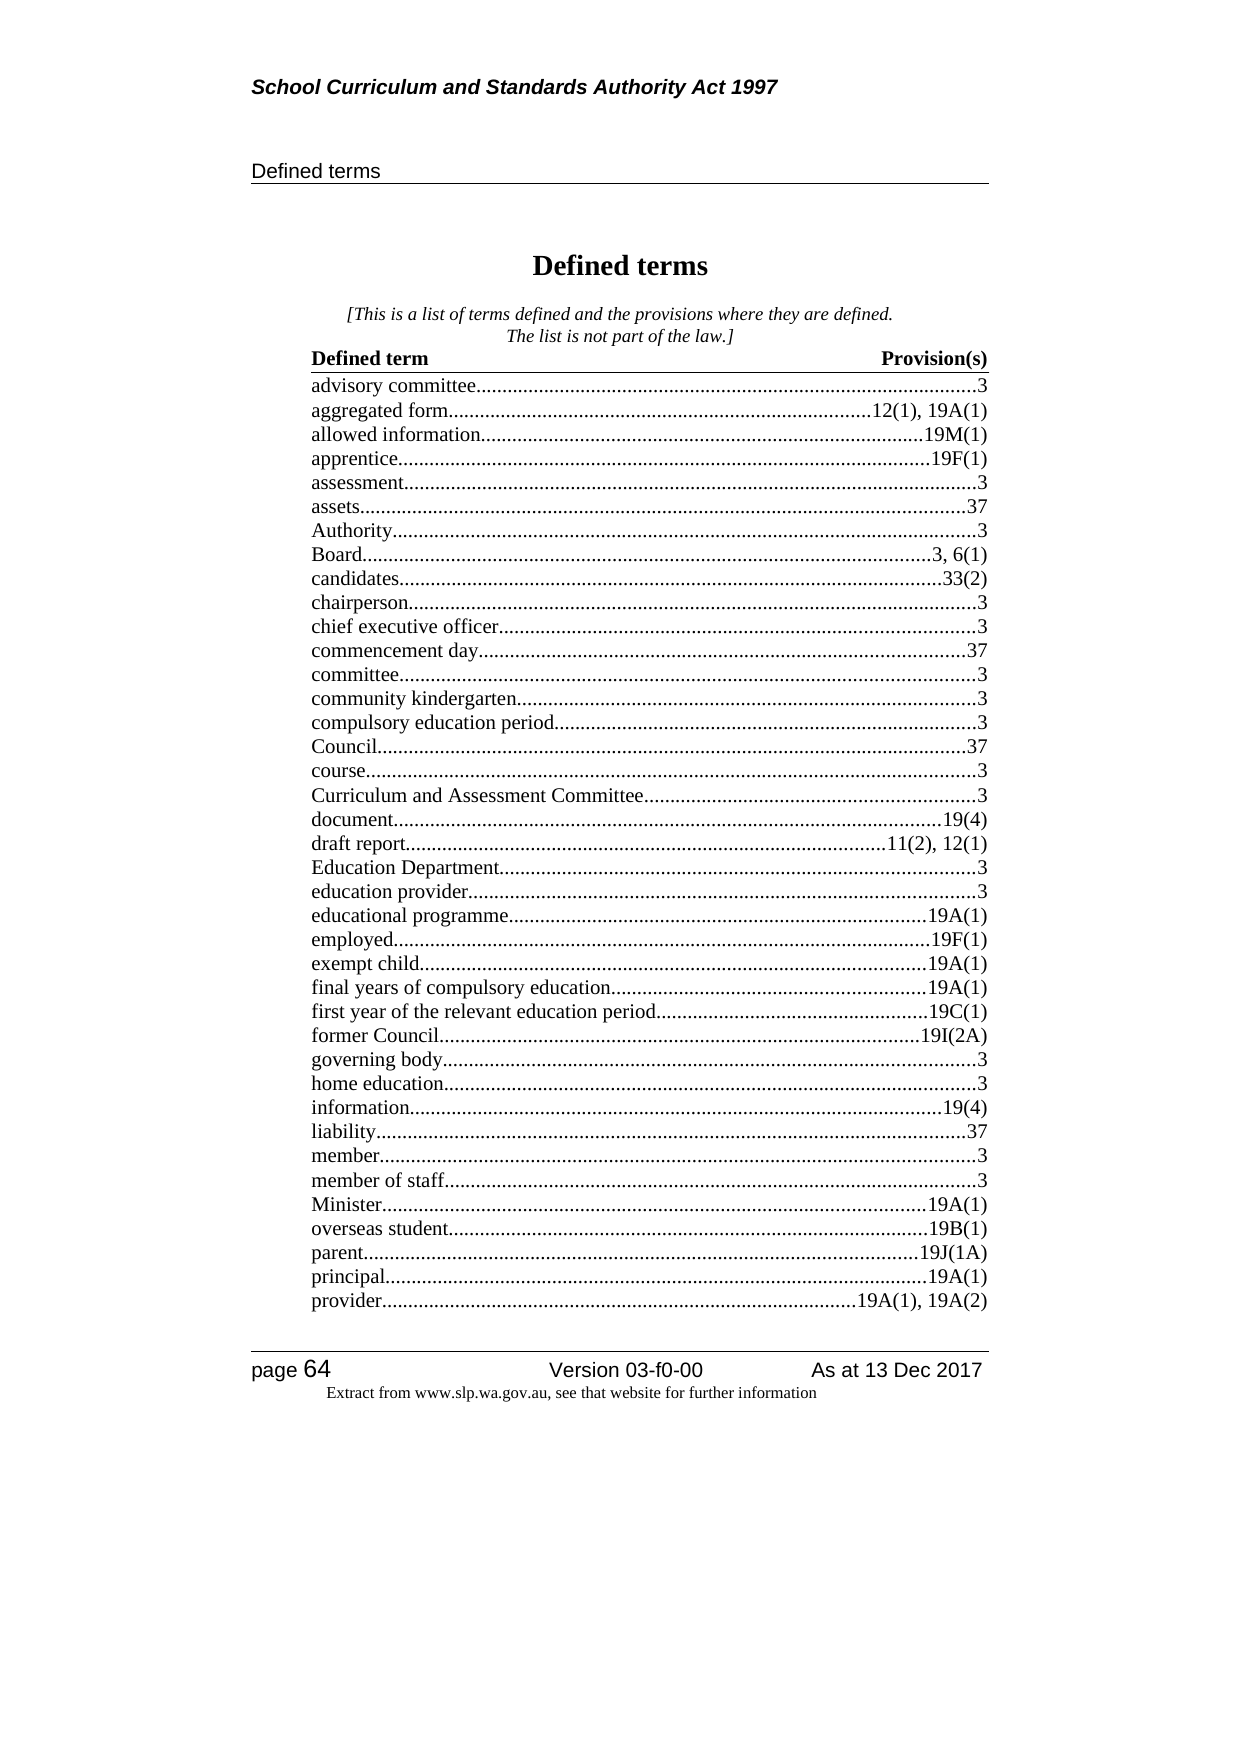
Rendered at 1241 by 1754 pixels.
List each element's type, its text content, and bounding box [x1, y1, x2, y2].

text provider 19A(1), 19A(2) [311, 1288, 929, 1312]
text educational programme 19A(1) [311, 903, 929, 927]
text course 3 [311, 758, 929, 782]
text Board 3, 6(1) [311, 542, 929, 566]
text parent 19J(1A) [311, 1240, 929, 1264]
text apprentice 19F(1) [311, 446, 929, 470]
text commencement day 37 [311, 638, 929, 662]
text exempt child 19A(1) [311, 951, 929, 975]
text Council 37 [311, 734, 929, 758]
text draft report 11(2), 12(1) [311, 831, 929, 855]
text education provider 3 [311, 879, 929, 903]
text former Council 19I(2A) [311, 1023, 929, 1047]
text chief executive officer 3 [311, 614, 929, 638]
text Authority 3 [311, 518, 929, 542]
text member of staff 3 [311, 1167, 929, 1192]
text governing body 3 [311, 1047, 929, 1071]
text compulsory education period 3 [311, 710, 929, 734]
text committee 3 [311, 662, 929, 686]
text Minister 19A(1) [311, 1192, 929, 1216]
text Education Department 3 [311, 855, 929, 879]
text aggregated form 12(1), 19A(1) [311, 397, 929, 422]
text allowed information 19M(1) [311, 422, 929, 446]
text member 3 [311, 1143, 929, 1167]
text document 19(4) [311, 807, 929, 831]
text information 19(4) [311, 1095, 929, 1119]
text principal 19A(1) [311, 1264, 929, 1288]
text candidates 33(2) [311, 566, 929, 590]
text Defined term Provision(s) [311, 346, 989, 372]
text Curriculum and Assessment Committee 3 [311, 782, 929, 807]
text home education 3 [311, 1071, 929, 1095]
text community kindergarten 3 [311, 686, 929, 710]
text employed 19F(1) [311, 927, 929, 951]
text assets 37 [311, 494, 929, 518]
text final years of compulsory education 19A(1) [311, 975, 929, 999]
text overseas student 19B(1) [311, 1216, 929, 1240]
text [This is a list of terms defined and the provisions where they are defined. The list is not part of the law.] [339, 303, 901, 346]
subtitle Defined terms [251, 248, 989, 282]
text chairperson 3 [311, 590, 929, 614]
text liability 37 [311, 1119, 929, 1143]
text first year of the relevant education period 19C(1) [311, 999, 929, 1023]
text advisory committee 3 [311, 373, 929, 397]
text assessment 3 [311, 470, 929, 494]
